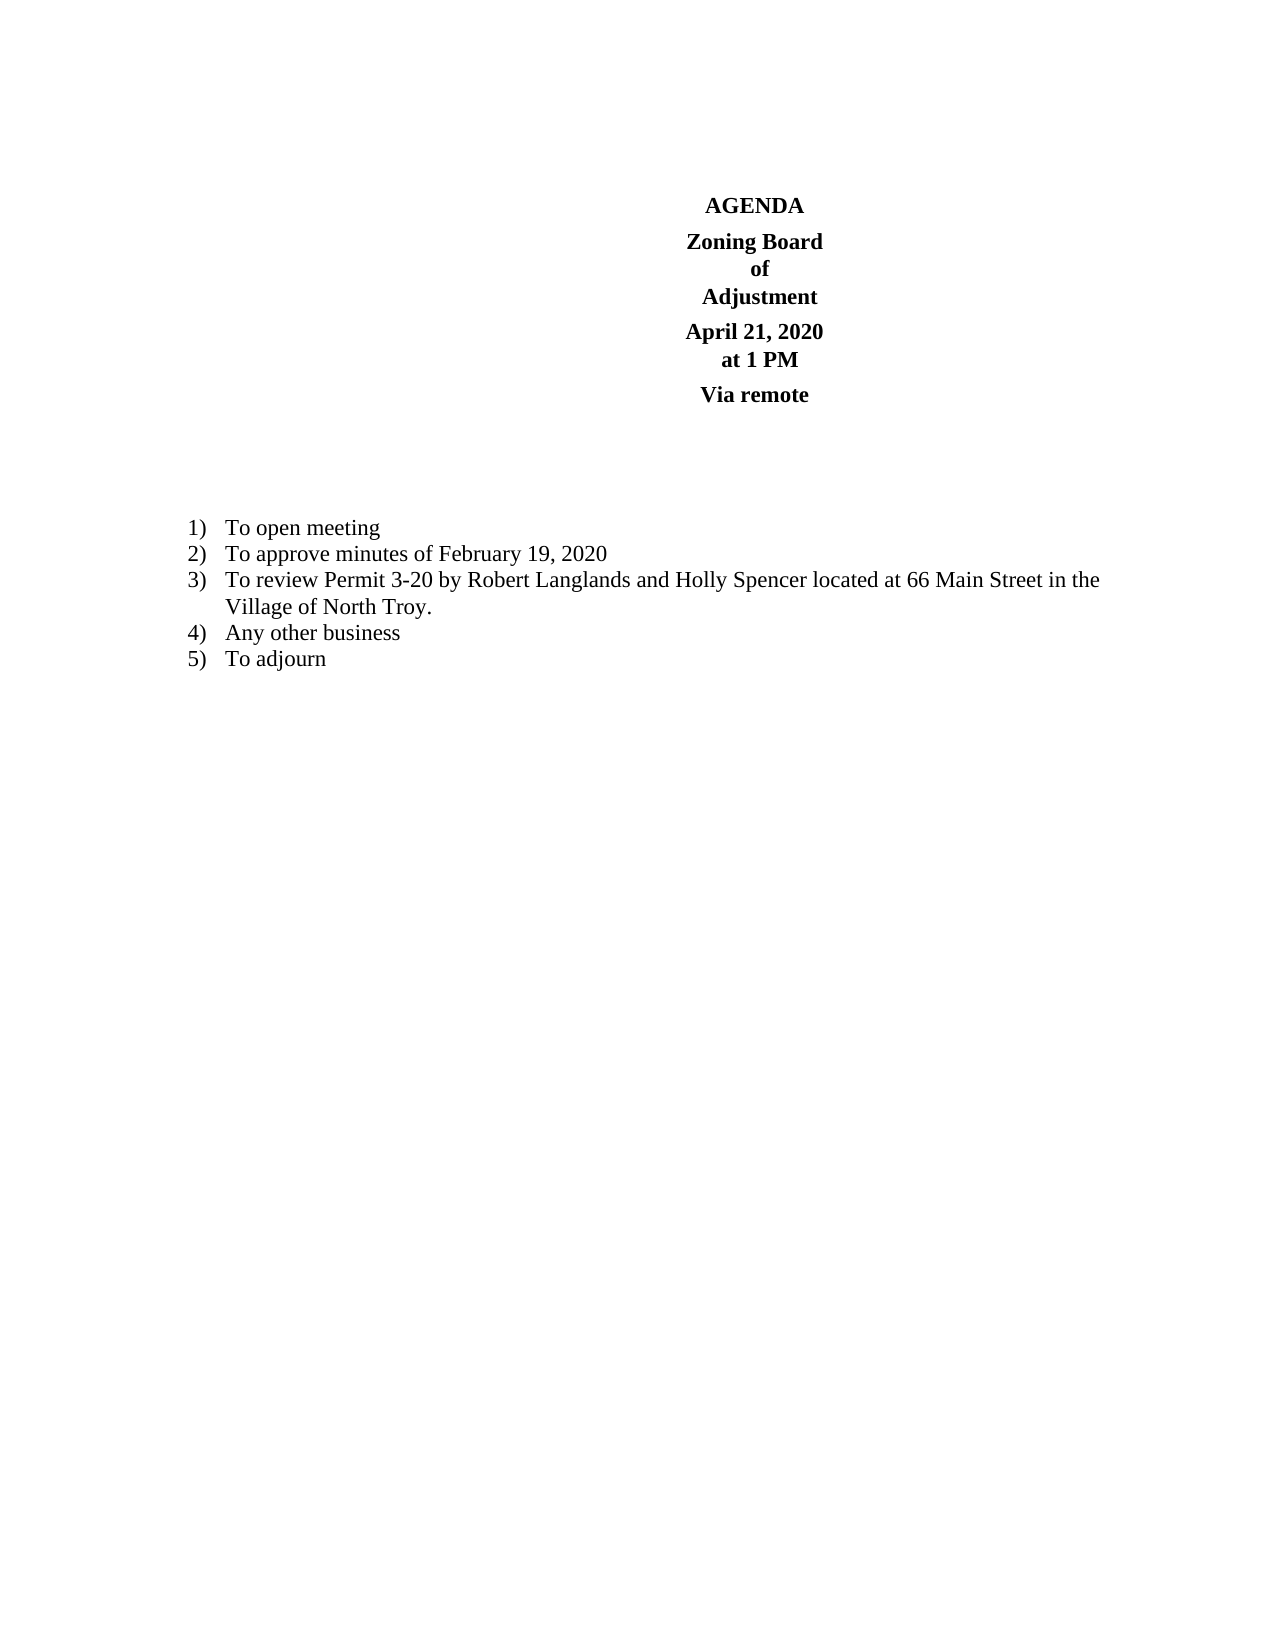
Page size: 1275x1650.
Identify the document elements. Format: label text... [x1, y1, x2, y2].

text Zoning Board of Adjustment [683, 228, 826, 309]
list To adjourn [187, 645, 1125, 672]
list To open meeting [187, 514, 1125, 540]
text AGENDA [683, 193, 826, 219]
text Via remote [683, 381, 826, 407]
list To approve minutes of February 19, 2020 [187, 540, 1125, 566]
list Any other business [187, 619, 1125, 645]
text April 21, 2020 at 1 PM [683, 318, 826, 372]
list To review Permit 3-20 by Robert Langlands and Holly Spencer located at 66 Main Street in the Village of North Troy. [187, 566, 1125, 619]
